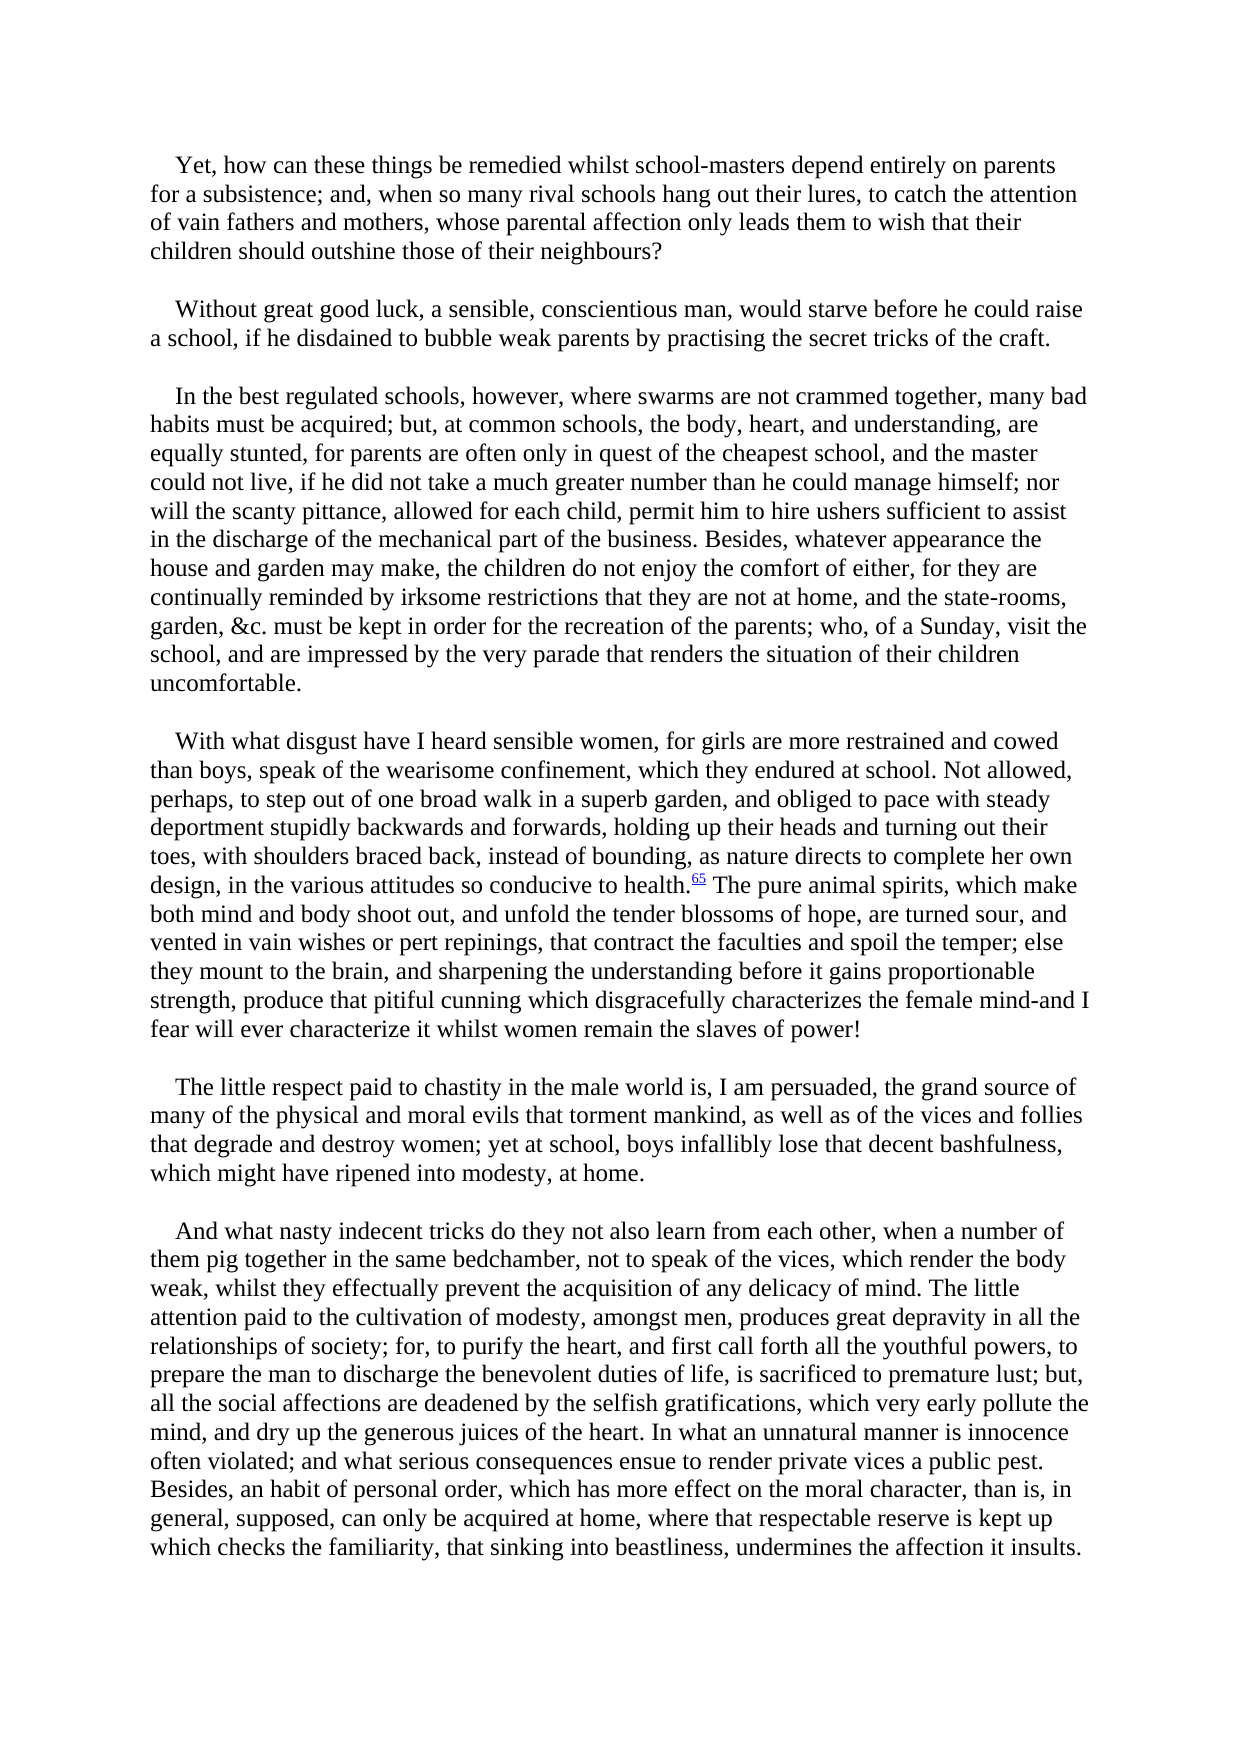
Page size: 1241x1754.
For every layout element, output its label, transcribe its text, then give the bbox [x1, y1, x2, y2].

text The little respect paid to chastity in the male world is, I am persuaded, the grand source of many of the physical and moral evils that torment mankind, as well as of the vices and follies that degrade and destroy women; yet at school, boys infallibly lose that decent bashfulness, which might have ripened into modesty, at home. [150, 1072, 1090, 1187]
text Without great good luck, a sensible, conscientious man, would starve before he could raise a school, if he disdained to bubble weak parents by practising the secret tricks of the craft. [150, 294, 1090, 352]
text Yet, how can these things be remedied whilst school-masters depend entirely on parents for a subsistence; and, when so many rival schools hang out their lures, to catch the attention of vain fathers and mothers, whose parental affection only leads them to wish that their children should outshine those of their neighbours? [150, 150, 1090, 265]
text With what disgust have I heard sensible women, for girls are more restrained and cowed than boys, speak of the wearisome confinement, which they endured at school. Not allowed, perhaps, to step out of one broad walk in a superb garden, and obliged to pace with steady deportment stupidly backwards and forwards, holding up their heads and turning out their toes, with shoulders braced back, instead of bounding, as nature directs to complete her own design, in the various attitudes so conducive to health.65 The pure animal spirits, which make both mind and body shoot out, and unfold the tender blossoms of hope, are turned sour, and vented in vain wishes or pert repinings, that contract the faculties and spoil the temper; else they mount to the brain, and sharpening the understanding before it gains proportionable strength, produce that pitiful cunning which disgracefully characterizes the female mind-and I fear will ever characterize it whilst women remain the slaves of power! [150, 726, 1090, 1042]
text And what nasty indecent tricks do they not also learn from each other, when a number of them pig together in the same bedchamber, not to speak of the vices, which render the body weak, whilst they effectually prevent the acquisition of any delicacy of mind. The little attention paid to the cultivation of modesty, amongst men, produces great depravity in all the relationships of society; for, to purify the heart, and first call forth all the youthful powers, to prepare the man to discharge the benevolent duties of life, is sacrificed to premature lust; but, all the social affections are deadened by the selfish gratifications, which very early pollute the mind, and dry up the generous juices of the heart. In what an unnatural manner is innocence often violated; and what serious consequences ensue to render private vices a public pest. Besides, an habit of personal order, which has more effect on the moral character, than is, in general, supposed, can only be acquired at home, where that respectable reserve is kept up which checks the familiarity, that sinking into beastliness, undermines the affection it insults. [150, 1216, 1090, 1561]
text In the best regulated schools, however, where swarms are not crammed together, many bad habits must be acquired; but, at common schools, the body, heart, and understanding, are equally stunted, for parents are often only in quest of the cheapest school, and the master could not live, if he did not take a much greater number than he could manage himself; nor will the scanty pittance, allowed for each child, permit him to hire ushers sufficient to assist in the discharge of the mechanical part of the business. Besides, whatever appearance the house and garden may make, the children do not enjoy the comfort of either, for they are continually reminded by irksome restrictions that they are not at home, and the state-rooms, garden, &c. must be kept in order for the recreation of the parents; who, of a Sunday, visit the school, and are impressed by the very parade that renders the situation of their children uncomfortable. [150, 381, 1090, 697]
